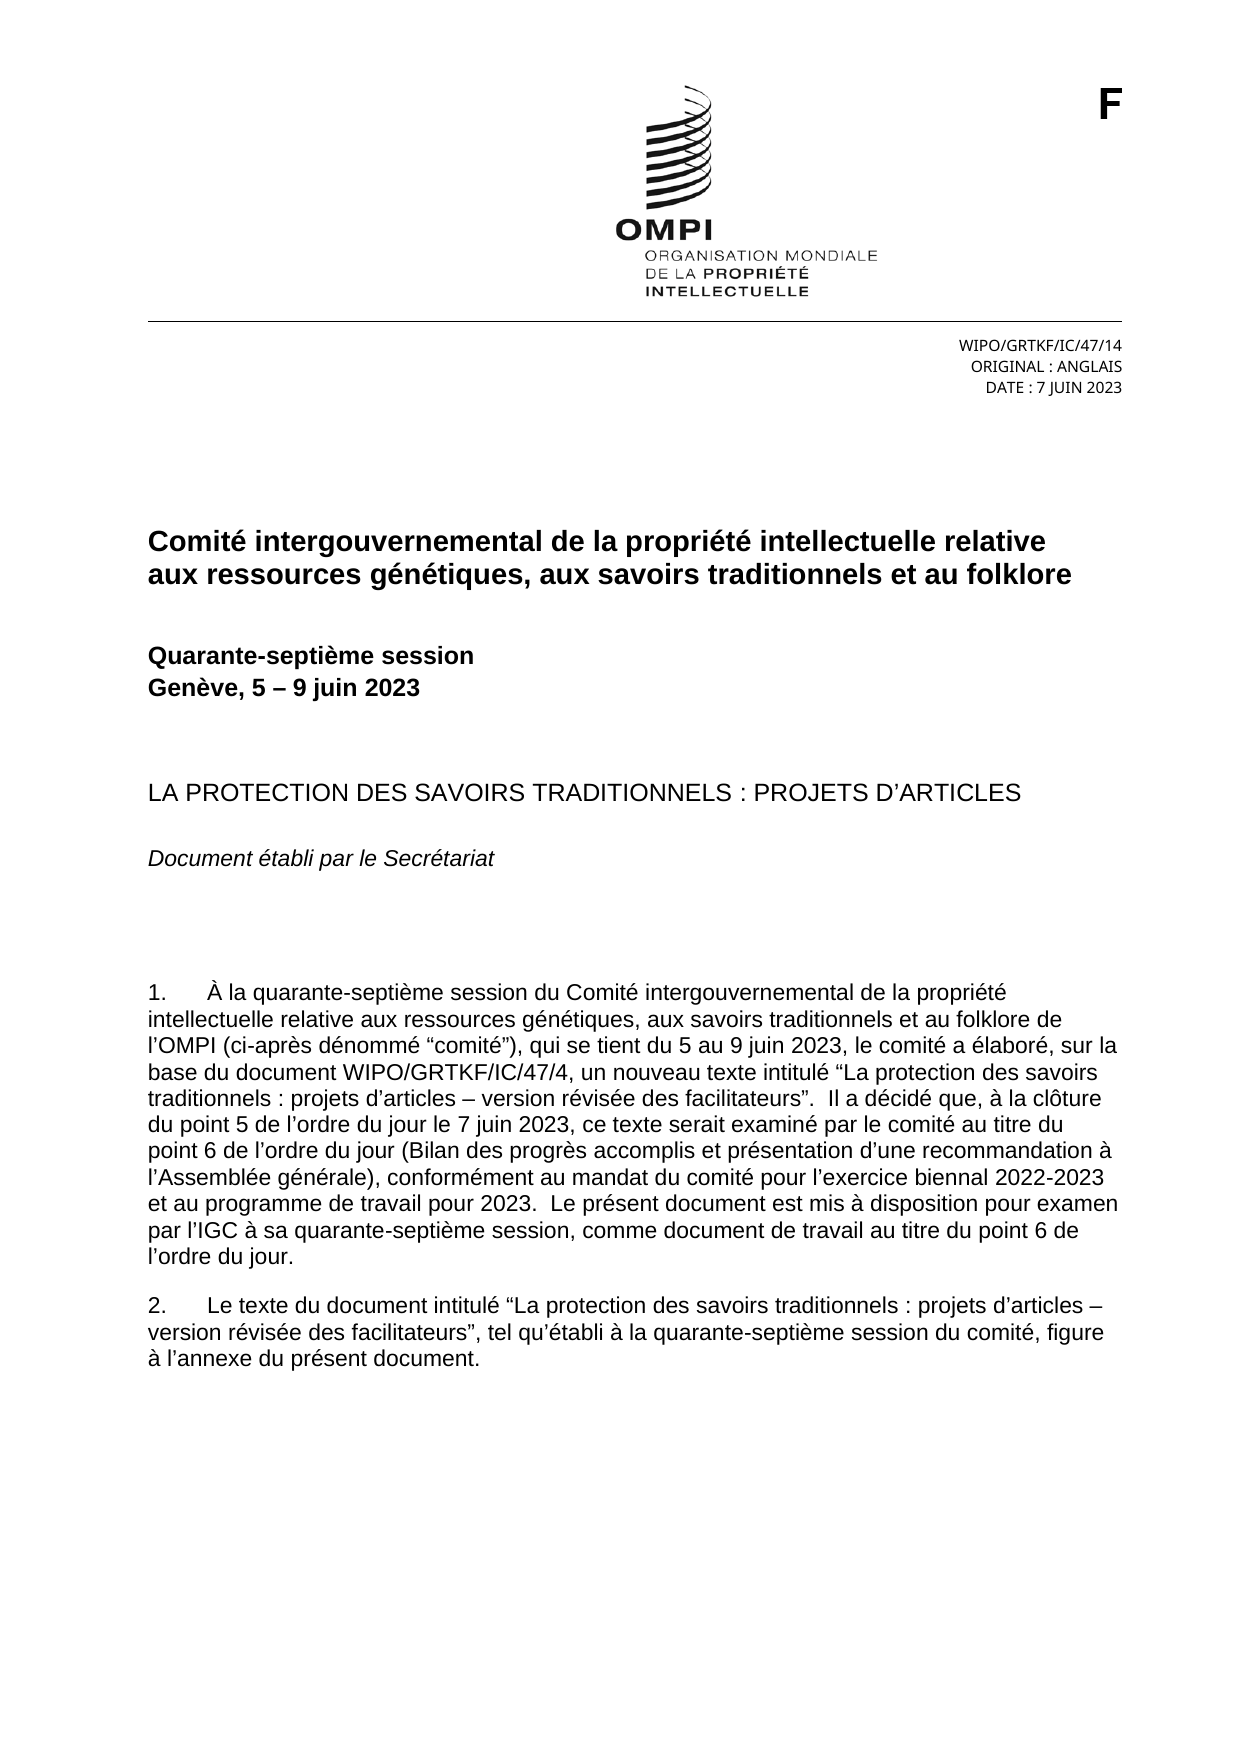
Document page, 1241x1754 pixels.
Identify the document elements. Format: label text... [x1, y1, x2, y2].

text Genève, 5 – 9 juin 2023 [148, 669, 1122, 703]
text Quarante-septième session [148, 641, 1122, 669]
text Document établi par le Secrétariat [148, 845, 1122, 871]
text DATE : 7 juin 2023 [148, 377, 1122, 398]
text Le texte du document intitulé “La protection des savoirs traditionnels : projets d’articles – version révisée des facilitateurs”, tel qu’établi à la quarante-septième session du comité, figure à l’annexe du présent document. [148, 1292, 1122, 1371]
picture [613, 79, 1123, 299]
text WIPO/GRTKF/IC/47/14 [148, 335, 1122, 356]
text ORIGINAL : anglais [148, 356, 1122, 377]
text Comité intergouvernemental de la propriété intellectuelle relative aux ressources génétiques, aux savoirs traditionnels et au folklore [148, 523, 1122, 591]
text La protection des savoirs traditionnels : projets d’articles [148, 778, 1122, 807]
list À la quarante-septième session du Comité intergouvernemental de la propriété intellectuelle relative aux ressources génétiques, aux savoirs traditionnels et au folklore de l’OMPI (ci-après dénommé “comité”), qui se tient du 5 au 9 juin 2023, le comité a élaboré, sur la base du document WIPO/GRTKF/IC/47/4, un nouveau texte intitulé “La protection des savoirs traditionnels : projets d’articles – version révisée des facilitateurs”. Il a décidé que, à la clôture du point 5 de l’ordre du jour le 7 juin 2023, ce texte serait examiné par le comité au titre du point 6 de l’ordre du jour (Bilan des progrès accomplis et présentation d’une recommandation à l’Assemblée générale), conformément au mandat du comité pour l’exercice biennal 2022-2023 et au programme de travail pour 2023. Le présent document est mis à disposition pour examen par l’IGC à sa quarante-septième session, comme document de travail au titre du point 6 de l’ordre du jour. [148, 979, 1122, 1269]
